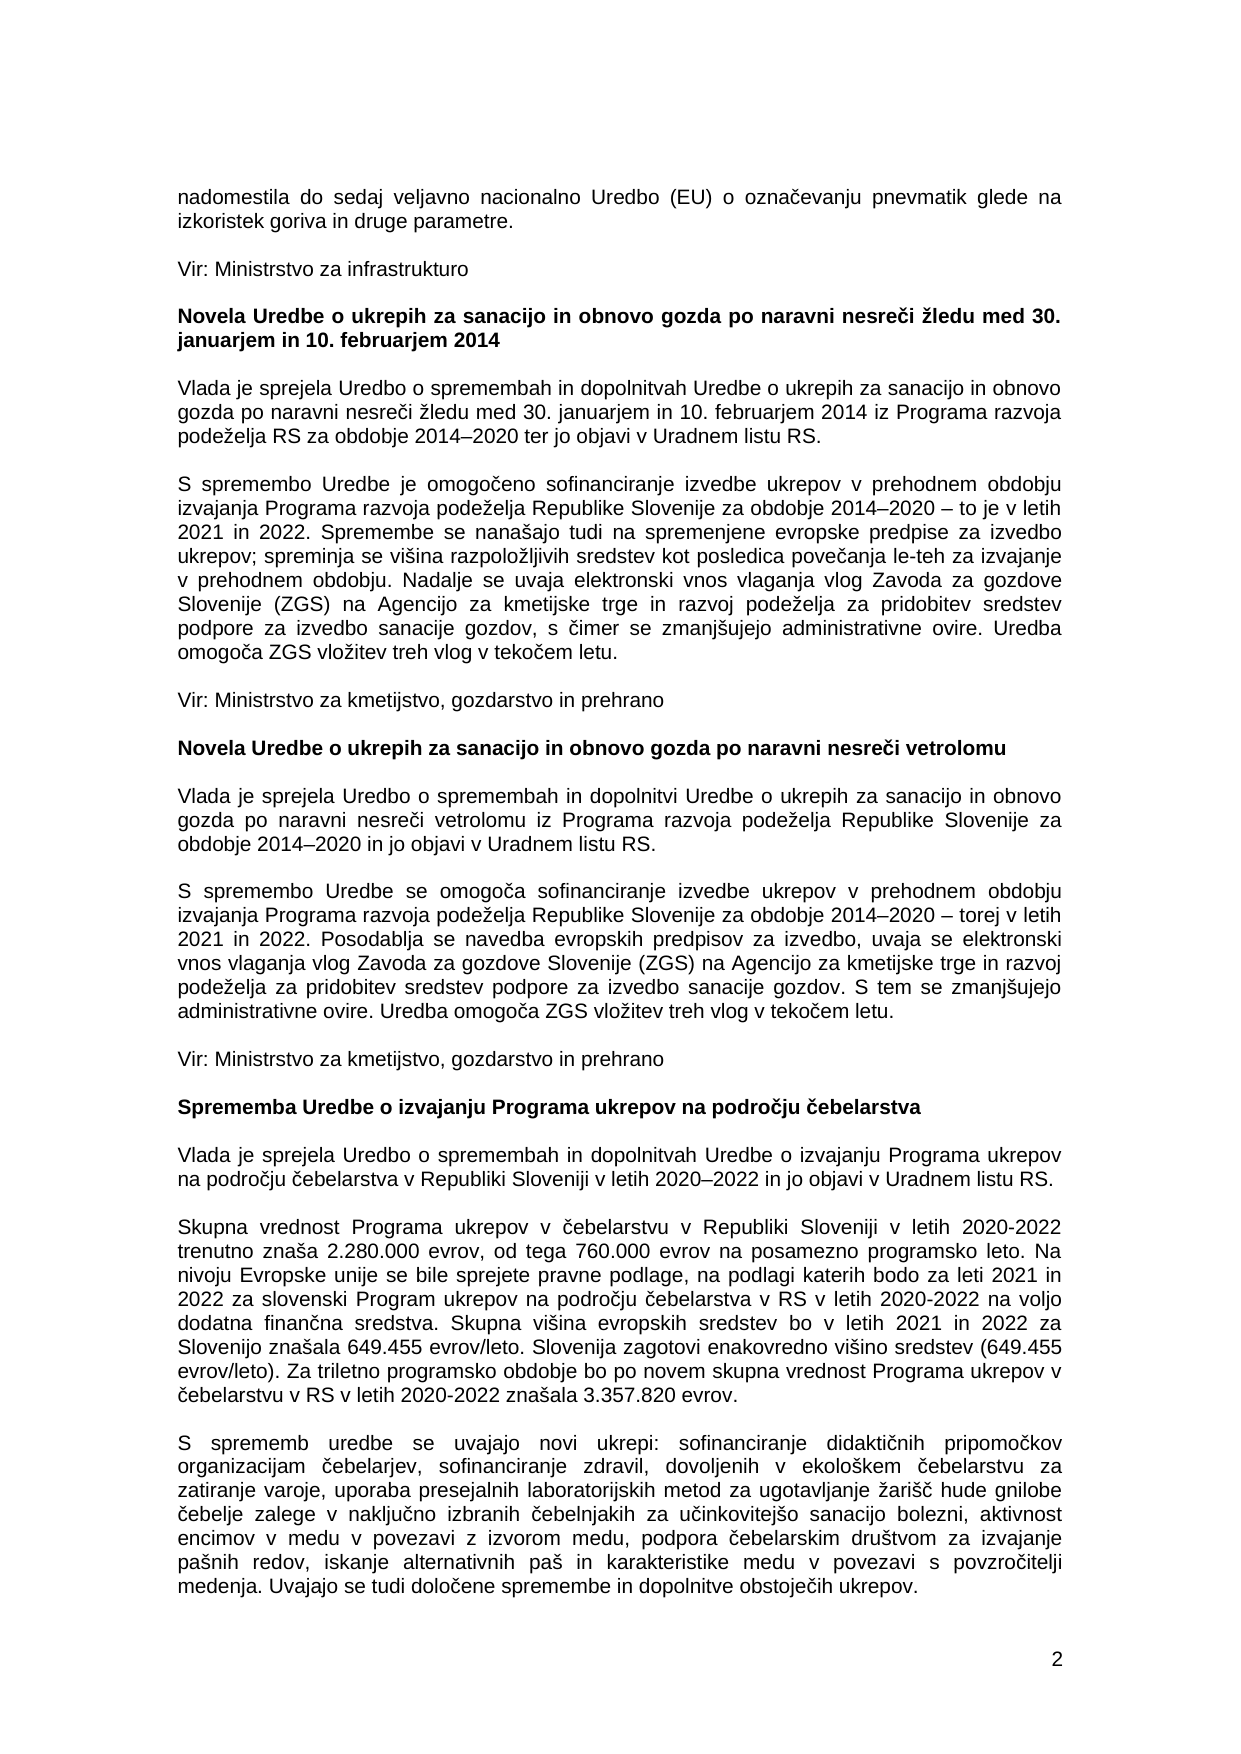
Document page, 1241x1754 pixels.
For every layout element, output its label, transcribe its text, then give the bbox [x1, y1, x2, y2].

text Sprememba Uredbe o izvajanju Programa ukrepov na področju čebelarstva [177, 1095, 1063, 1119]
text Vir: Ministrstvo za kmetijstvo, gozdarstvo in prehrano [177, 1047, 1063, 1071]
text Vir: Ministrstvo za kmetijstvo, gozdarstvo in prehrano [177, 688, 1063, 712]
text Skupna vrednost Programa ukrepov v čebelarstvu v Republiki Sloveniji v letih 2020-2022 trenutno znaša 2.280.000 evrov, od tega 760.000 evrov na posamezno programsko leto. Na nivoju Evropske unije se bile sprejete pravne podlage, na podlagi katerih bodo za leti 2021 in 2022 za slovenski Program ukrepov na področju čebelarstva v RS v letih 2020-2022 na voljo dodatna finančna sredstva. Skupna višina evropskih sredstev bo v letih 2021 in 2022 za Slovenijo znašala 649.455 evrov/leto. Slovenija zagotovi enakovredno višino sredstev (649.455 evrov/leto). Za triletno programsko obdobje bo po novem skupna vrednost Programa ukrepov v čebelarstvu v RS v letih 2020-2022 znašala 3.357.820 evrov. [177, 1215, 1063, 1406]
text Vir: Ministrstvo za infrastrukturo [177, 256, 1063, 280]
text S sprememb uredbe se uvajajo novi ukrepi: sofinanciranje didaktičnih pripomočkov organizacijam čebelarjev, sofinanciranje zdravil, dovoljenih v ekološkem čebelarstvu za zatiranje varoje, uporaba presejalnih laboratorijskih metod za ugotavljanje žarišč hude gnilobe čebelje zalege v naključno izbranih čebelnjakih za učinkovitejšo sanacijo bolezni, aktivnost encimov v medu v povezavi z izvorom medu, podpora čebelarskim društvom za izvajanje pašnih redov, iskanje alternativnih paš in karakteristike medu v povezavi s povzročitelji medenja. Uvajajo se tudi določene spremembe in dopolnitve obstoječih ukrepov. [177, 1430, 1063, 1598]
text Novela Uredbe o ukrepih za sanacijo in obnovo gozda po naravni nesreči žledu med 30. januarjem in 10. februarjem 2014 [177, 304, 1063, 352]
text Vlada je sprejela Uredbo o spremembah in dopolnitvah Uredbe o ukrepih za sanacijo in obnovo gozda po naravni nesreči žledu med 30. januarjem in 10. februarjem 2014 iz Programa razvoja podeželja RS za obdobje 2014–2020 ter jo objavi v Uradnem listu RS. [177, 376, 1063, 448]
text S spremembo Uredbe se omogoča sofinanciranje izvedbe ukrepov v prehodnem obdobju izvajanja Programa razvoja podeželja Republike Slovenije za obdobje 2014–2020 – torej v letih 2021 in 2022. Posodablja se navedba evropskih predpisov za izvedbo, uvaja se elektronski vnos vlaganja vlog Zavoda za gozdove Slovenije (ZGS) na Agencijo za kmetijske trge in razvoj podeželja za pridobitev sredstev podpore za izvedbo sanacije gozdov. S tem se zmanjšujejo administrativne ovire. Uredba omogoča ZGS vložitev treh vlog v tekočem letu. [177, 879, 1063, 1023]
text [177, 184, 1063, 232]
text Vlada je sprejela Uredbo o spremembah in dopolnitvi Uredbe o ukrepih za sanacijo in obnovo gozda po naravni nesreči vetrolomu iz Programa razvoja podeželja Republike Slovenije za obdobje 2014–2020 in jo objavi v Uradnem listu RS. [177, 783, 1063, 855]
text S spremembo Uredbe je omogočeno sofinanciranje izvedbe ukrepov v prehodnem obdobju izvajanja Programa razvoja podeželja Republike Slovenije za obdobje 2014–2020 – to je v letih 2021 in 2022. Spremembe se nanašajo tudi na spremenjene evropske predpise za izvedbo ukrepov; spreminja se višina razpoložljivih sredstev kot posledica povečanja le-teh za izvajanje v prehodnem obdobju. Nadalje se uvaja elektronski vnos vlaganja vlog Zavoda za gozdove Slovenije (ZGS) na Agencijo za kmetijske trge in razvoj podeželja za pridobitev sredstev podpore za izvedbo sanacije gozdov, s čimer se zmanjšujejo administrativne ovire. Uredba omogoča ZGS vložitev treh vlog v tekočem letu. [177, 472, 1063, 664]
text Novela Uredbe o ukrepih za sanacijo in obnovo gozda po naravni nesreči vetrolomu [177, 736, 1063, 759]
text Vlada je sprejela Uredbo o spremembah in dopolnitvah Uredbe o izvajanju Programa ukrepov na področju čebelarstva v Republiki Sloveniji v letih 2020–2022 in jo objavi v Uradnem listu RS. [177, 1143, 1063, 1191]
